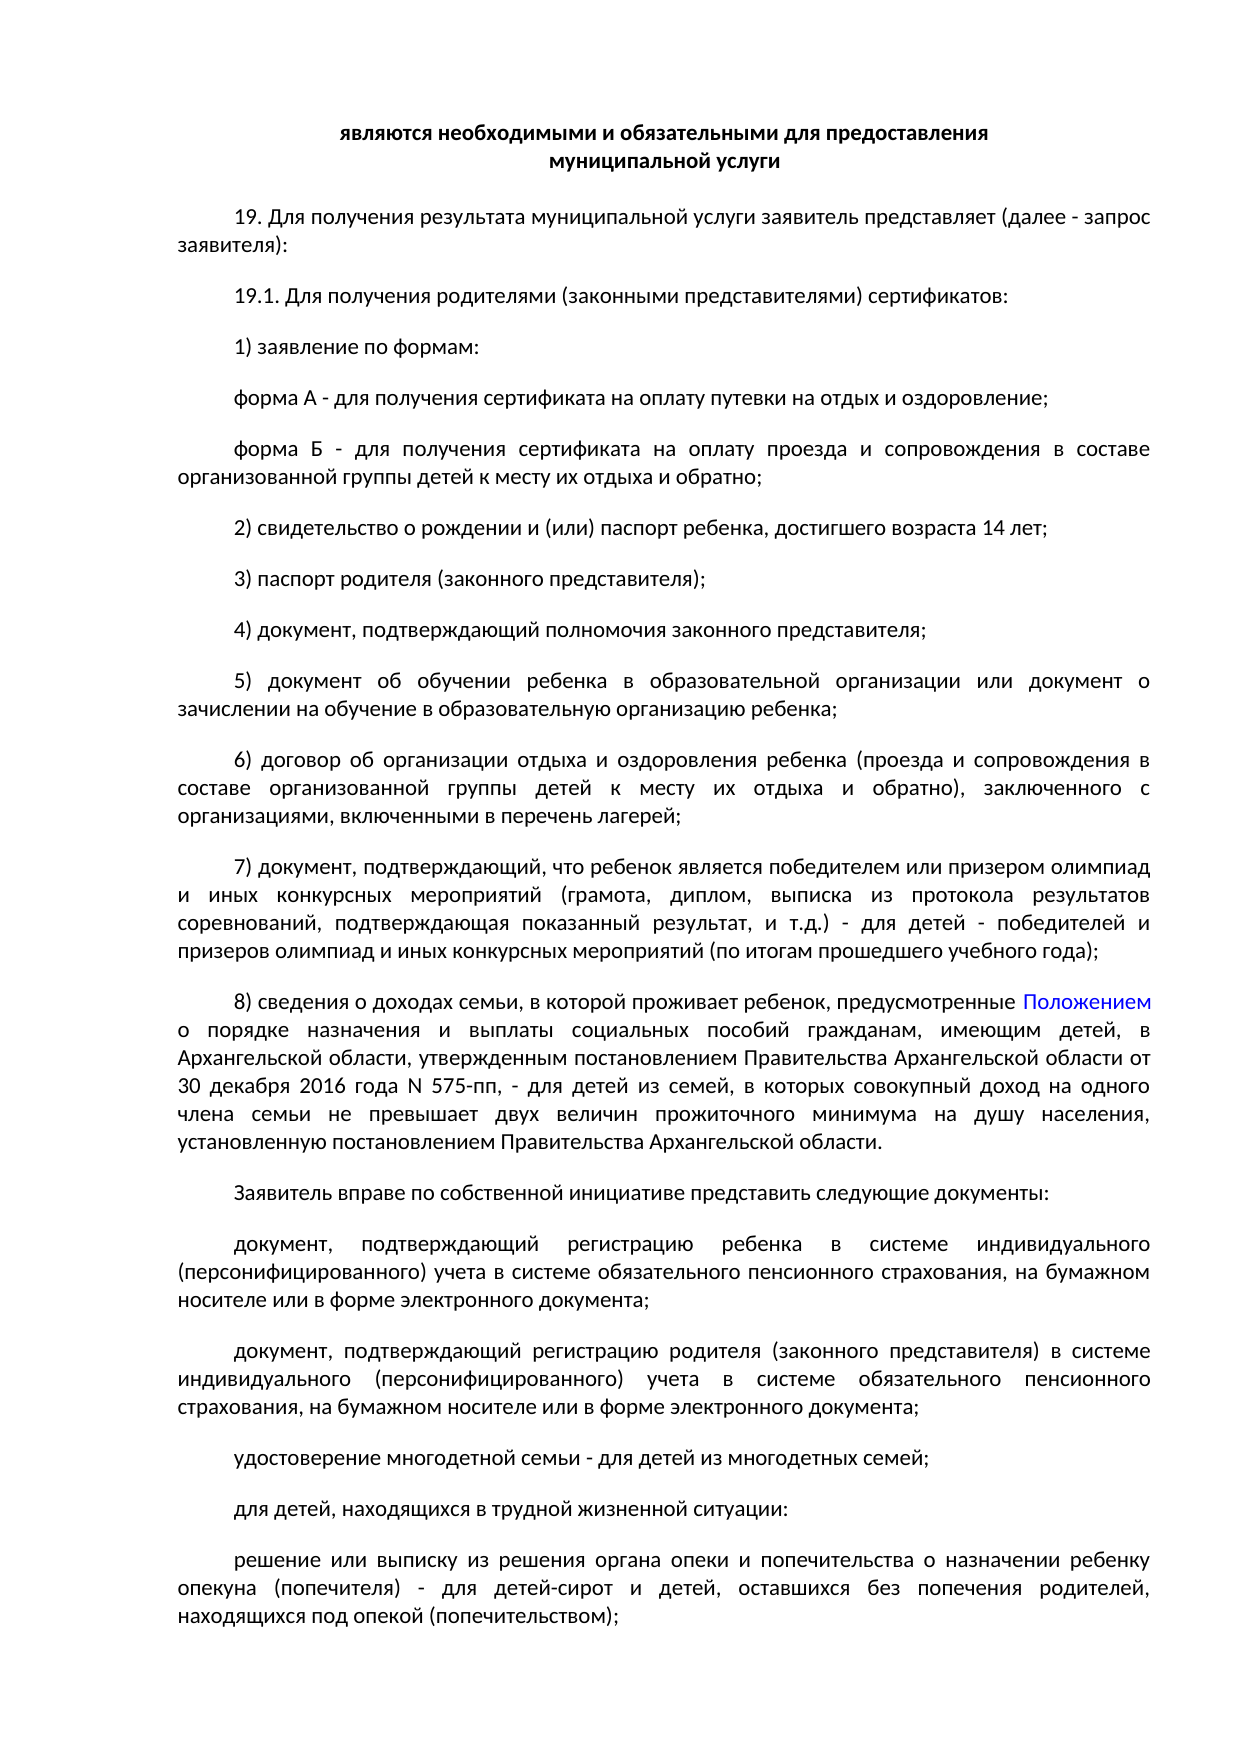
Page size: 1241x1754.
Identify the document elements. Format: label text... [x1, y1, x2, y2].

text 7) документ, подтверждающий, что ребенок является победителем или призером олимпиад и иных конкурсных мероприятий (грамота, диплом, выписка из протокола результатов соревнований, подтверждающая показанный результат, и т.д.) - для детей - победителей и призеров олимпиад и иных конкурсных мероприятий (по итогам прошедшего учебного года); [177, 852, 1152, 964]
text документ, подтверждающий регистрацию ребенка в системе индивидуального (персонифицированного) учета в системе обязательного пенсионного страхования, на бумажном носителе или в форме электронного документа; [177, 1229, 1152, 1313]
text 2) свидетельство о рождении и (или) паспорт ребенка, достигшего возраста 14 лет; [177, 513, 1152, 541]
text 19. Для получения результата муниципальной услуги заявитель представляет (далее - запрос заявителя): [177, 202, 1152, 258]
text документ, подтверждающий регистрацию родителя (законного представителя) в системе индивидуального (персонифицированного) учета в системе обязательного пенсионного страхования, на бумажном носителе или в форме электронного документа; [177, 1336, 1152, 1420]
text 19.1. Для получения родителями (законными представителями) сертификатов: [177, 281, 1152, 309]
text Заявитель вправе по собственной инициативе представить следующие документы: [177, 1178, 1152, 1206]
text являются необходимыми и обязательными для предоставления [177, 118, 1152, 146]
text 3) паспорт родителя (законного представителя); [177, 564, 1152, 592]
text 4) документ, подтверждающий полномочия законного представителя; [177, 615, 1152, 643]
text муниципальной услуги [177, 146, 1152, 174]
text решение или выписку из решения органа опеки и попечительства о назначении ребенку опекуна (попечителя) - для детей-сирот и детей, оставшихся без попечения родителей, находящихся под опекой (попечительством); [177, 1545, 1152, 1629]
text 6) договор об организации отдыха и оздоровления ребенка (проезда и сопровождения в составе организованной группы детей к месту их отдыха и обратно), заключенного с организациями, включенными в перечень лагерей; [177, 745, 1152, 829]
text 8) сведения о доходах семьи, в которой проживает ребенок, предусмотренные Положением о порядке назначения и выплаты социальных пособий гражданам, имеющим детей, в Архангельской области, утвержденным постановлением Правительства Архангельской области от 30 декабря 2016 года N 575-пп, - для детей из семей, в которых совокупный доход на одного члена семьи не превышает двух величин прожиточного минимума на душу населения, установленную постановлением Правительства Архангельской области. [177, 987, 1152, 1155]
text для детей, находящихся в трудной жизненной ситуации: [177, 1494, 1152, 1522]
text форма А - для получения сертификата на оплату путевки на отдых и оздоровление; [177, 383, 1152, 411]
text 5) документ об обучении ребенка в образовательной организации или документ о зачислении на обучение в образовательную организацию ребенка; [177, 666, 1152, 722]
text 1) заявление по формам: [177, 332, 1152, 360]
text удостоверение многодетной семьи - для детей из многодетных семей; [177, 1443, 1152, 1471]
text форма Б - для получения сертификата на оплату проезда и сопровождения в составе организованной группы детей к месту их отдыха и обратно; [177, 434, 1152, 490]
